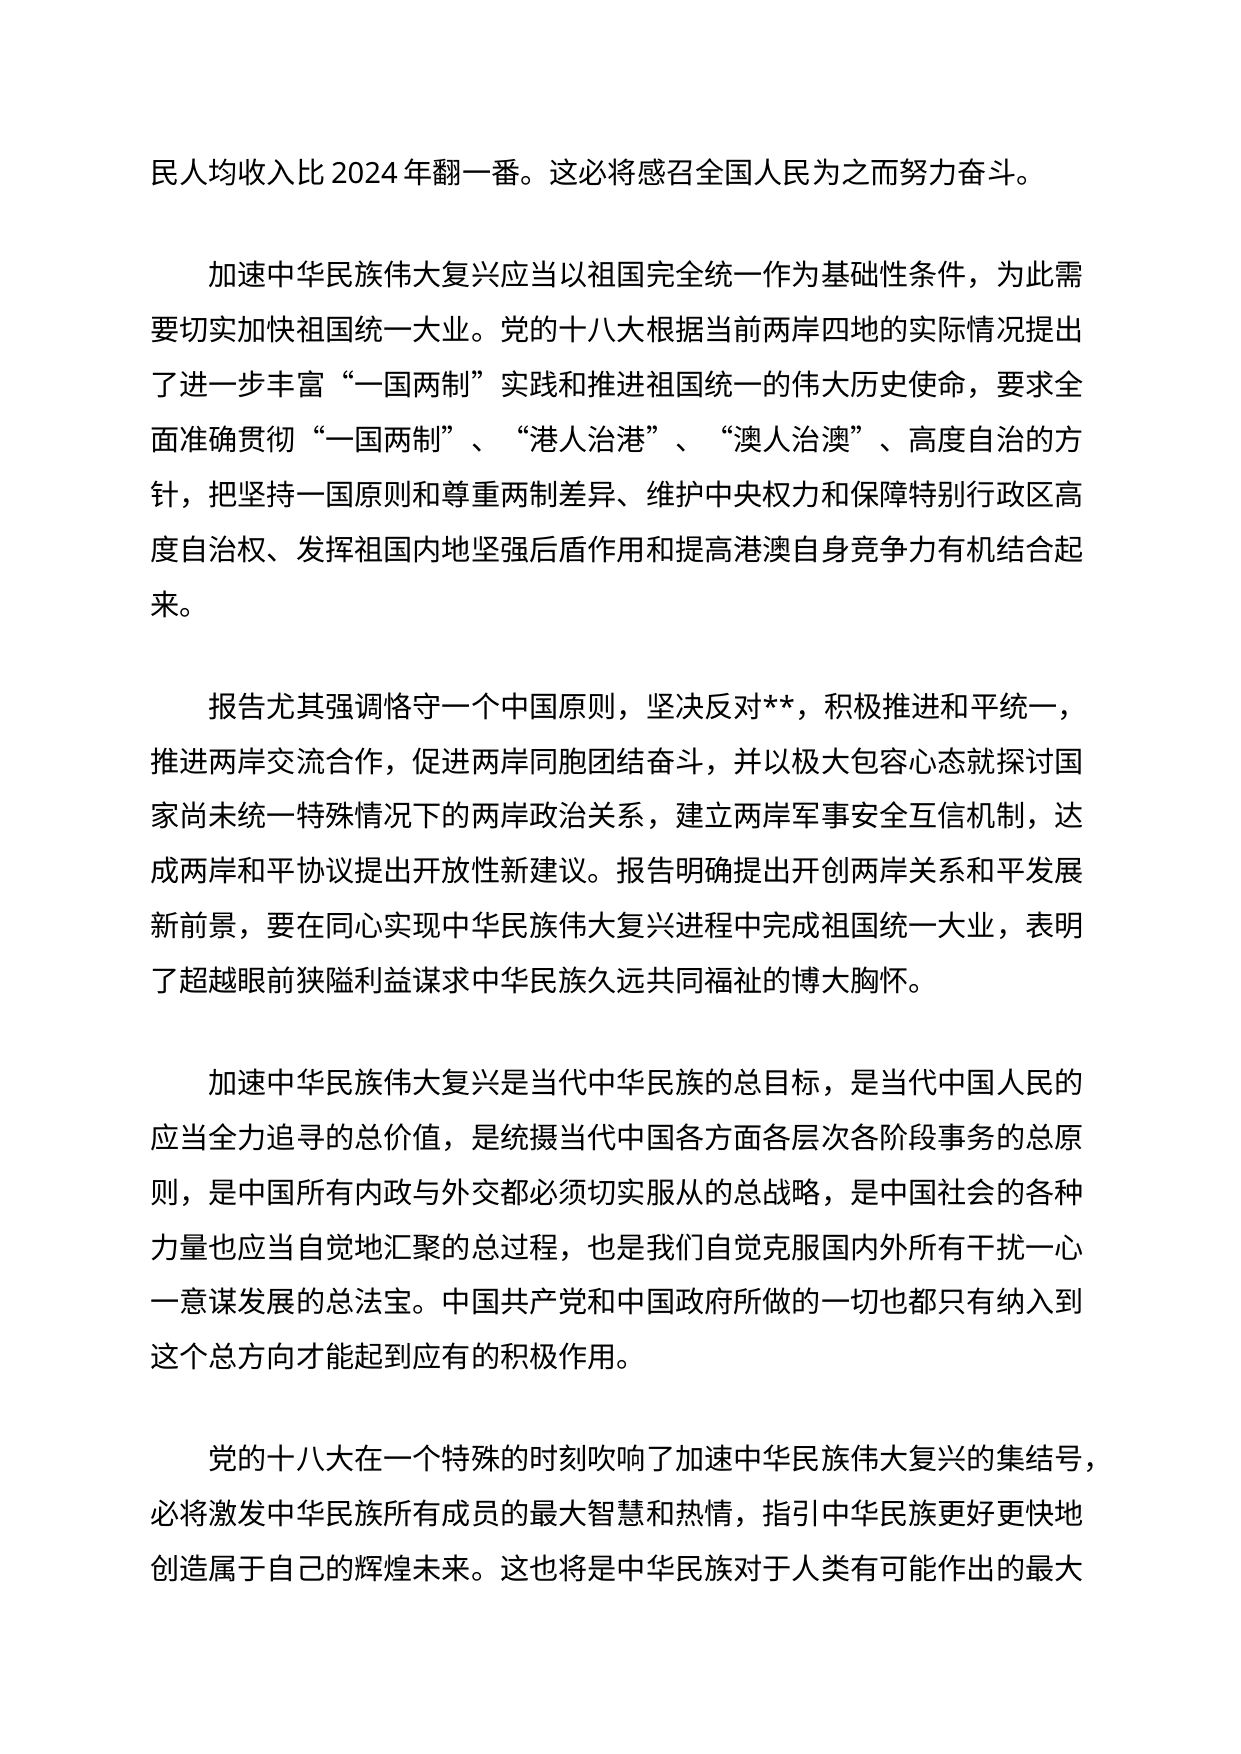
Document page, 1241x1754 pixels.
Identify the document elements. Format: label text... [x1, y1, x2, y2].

text 报告尤其强调恪守一个中国原则，坚决反对**，积极推进和平统一，推进两岸交流合作，促进两岸同胞团结奋斗，并以极大包容心态就探讨国家尚未统一特殊情况下的两岸政治关系，建立两岸军事安全互信机制，达成两岸和平协议提出开放性新建议。报告明确提出开创两岸关系和平发展新前景，要在同心实现中华民族伟大复兴进程中完成祖国统一大业，表明了超越眼前狭隘利益谋求中华民族久远共同福祉的博大胸怀。 [150, 683, 1090, 1000]
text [150, 1436, 1090, 1588]
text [150, 150, 1090, 192]
text 加速中华民族伟大复兴是当代中华民族的总目标，是当代中国人民的应当全力追寻的总价值，是统摄当代中国各方面各层次各阶段事务的总原则，是中国所有内政与外交都必须切实服从的总战略，是中国社会的各种力量也应当自觉地汇聚的总过程，也是我们自觉克服国内外所有干扰一心一意谋发展的总法宝。中国共产党和中国政府所做的一切也都只有纳入到这个总方向才能起到应有的积极作用。 [150, 1059, 1090, 1376]
text 加速中华民族伟大复兴应当以祖国完全统一作为基础性条件，为此需要切实加快祖国统一大业。党的十八大根据当前两岸四地的实际情况提出了进一步丰富“一国两制”实践和推进祖国统一的伟大历史使命，要求全面准确贯彻“一国两制”、“港人治港”、“澳人治澳”、高度自治的方针，把坚持一国原则和尊重两制差异、维护中央权力和保障特别行政区高度自治权、发挥祖国内地坚强后盾作用和提高港澳自身竞争力有机结合起来。 [150, 252, 1090, 624]
